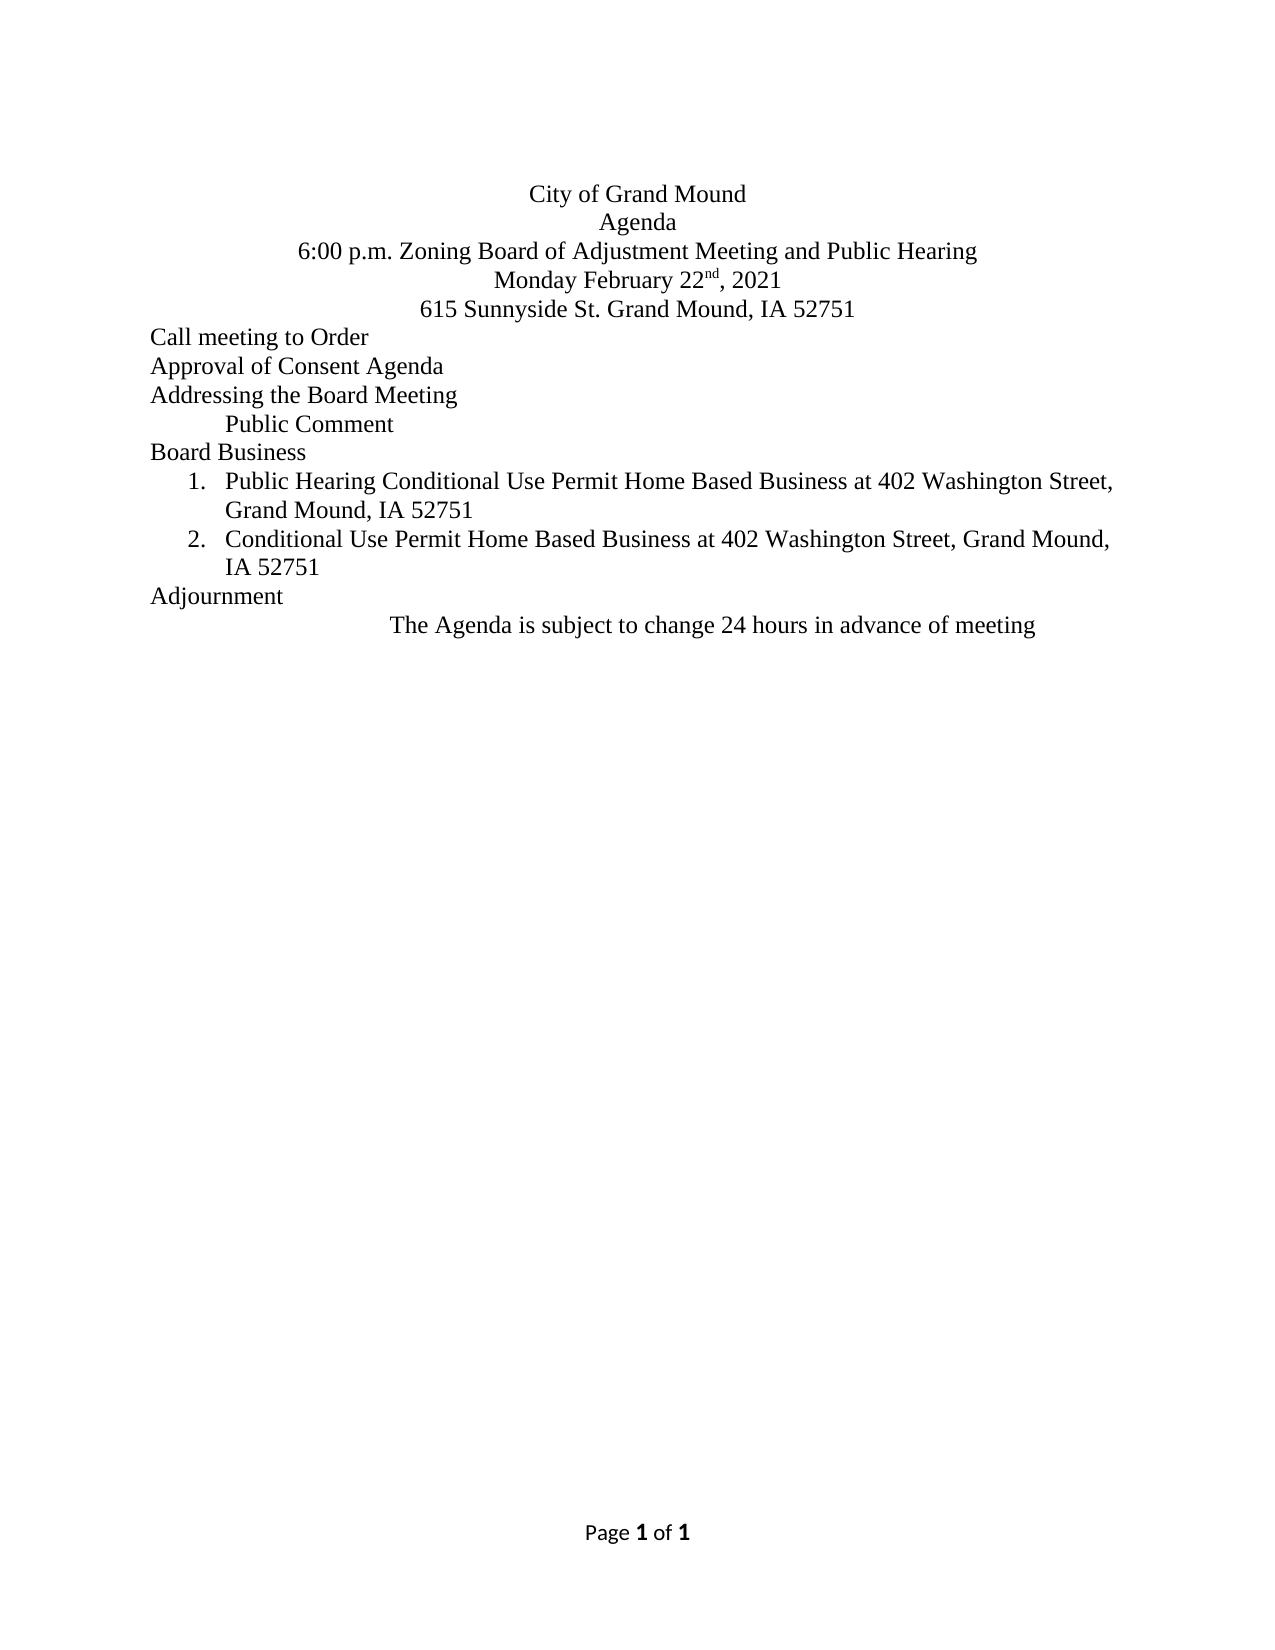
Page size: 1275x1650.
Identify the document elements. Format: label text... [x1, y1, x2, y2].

text Monday February 22nd, 2021 [150, 265, 1125, 294]
text Adjournment [150, 581, 1125, 610]
text Call meeting to Order [150, 322, 1125, 351]
text Agenda [150, 207, 1125, 236]
text City of Grand Mound [150, 179, 1125, 207]
text Approval of Consent Agenda [150, 351, 1125, 380]
text Addressing the Board Meeting [150, 380, 1125, 409]
list Public Hearing Conditional Use Permit Home Based Business at 402 Washington Street, Grand Mound, IA 52751 [187, 466, 1125, 524]
text 6:00 p.m. Zoning Board of Adjustment Meeting and Public Hearing [150, 236, 1125, 265]
text The Agenda is subject to change 24 hours in advance of meeting [225, 610, 1125, 639]
text 615 Sunnyside St. Grand Mound, IA 52751 [150, 294, 1125, 322]
text Board Business [150, 437, 1125, 466]
text Public Comment [150, 409, 1125, 437]
list Conditional Use Permit Home Based Business at 402 Washington Street, Grand Mound, IA 52751 [187, 524, 1125, 581]
